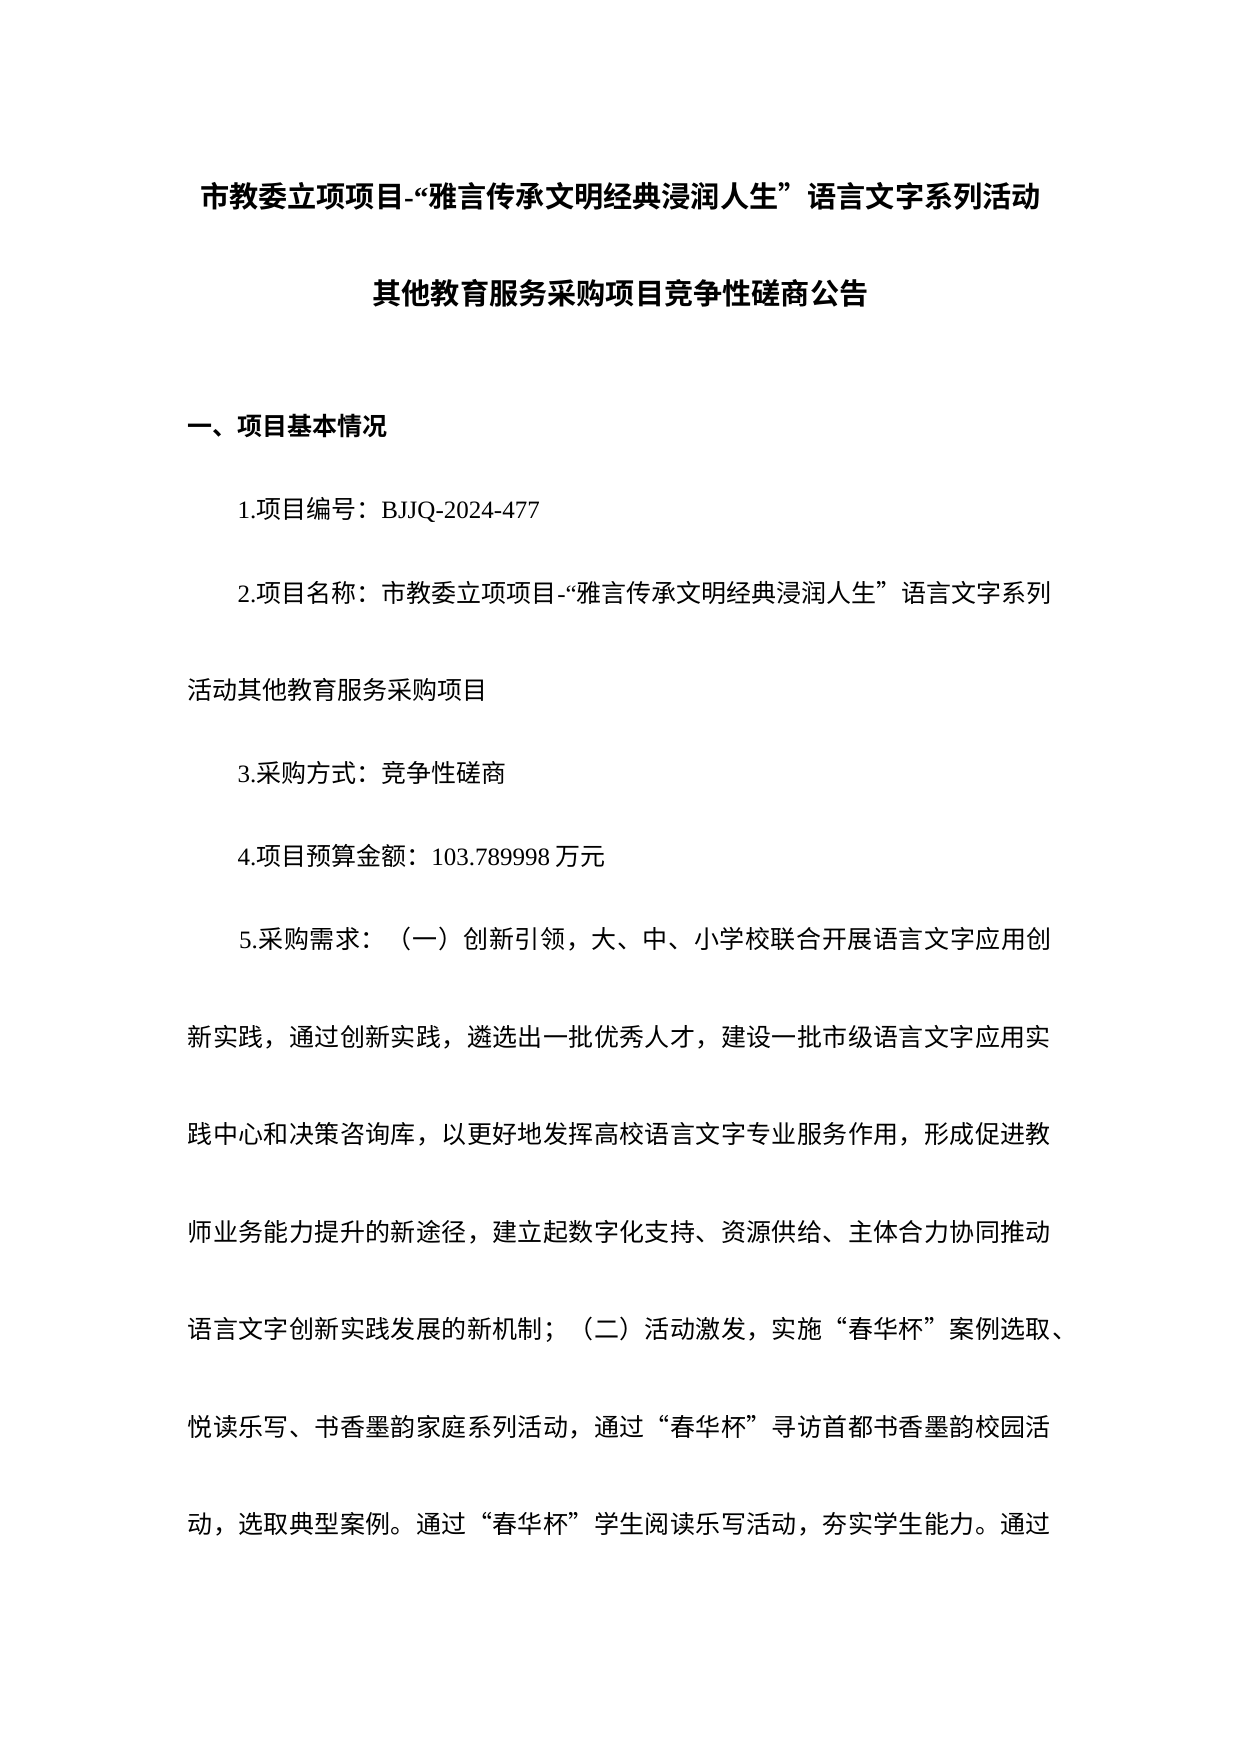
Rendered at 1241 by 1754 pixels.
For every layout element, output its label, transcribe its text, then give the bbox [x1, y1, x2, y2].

text 市教委立项项目-“雅言传承文明经典浸润人生”语言文字系列活动其他教育服务采购项目竞争性磋商公告 [187, 162, 1053, 324]
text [187, 906, 1053, 1556]
text 3.采购方式：竞争性磋商 [187, 739, 1053, 804]
text 1.项目编号：BJJQ-2024-477 [187, 476, 1053, 541]
text 2.项目名称：市教委立项项目-“雅言传承文明经典浸润人生”语言文字系列活动其他教育服务采购项目 [187, 559, 1053, 721]
text 4.项目预算金额：103.789998万元 [187, 822, 1053, 887]
subtitle 一、项目基本情况 [187, 392, 1053, 457]
